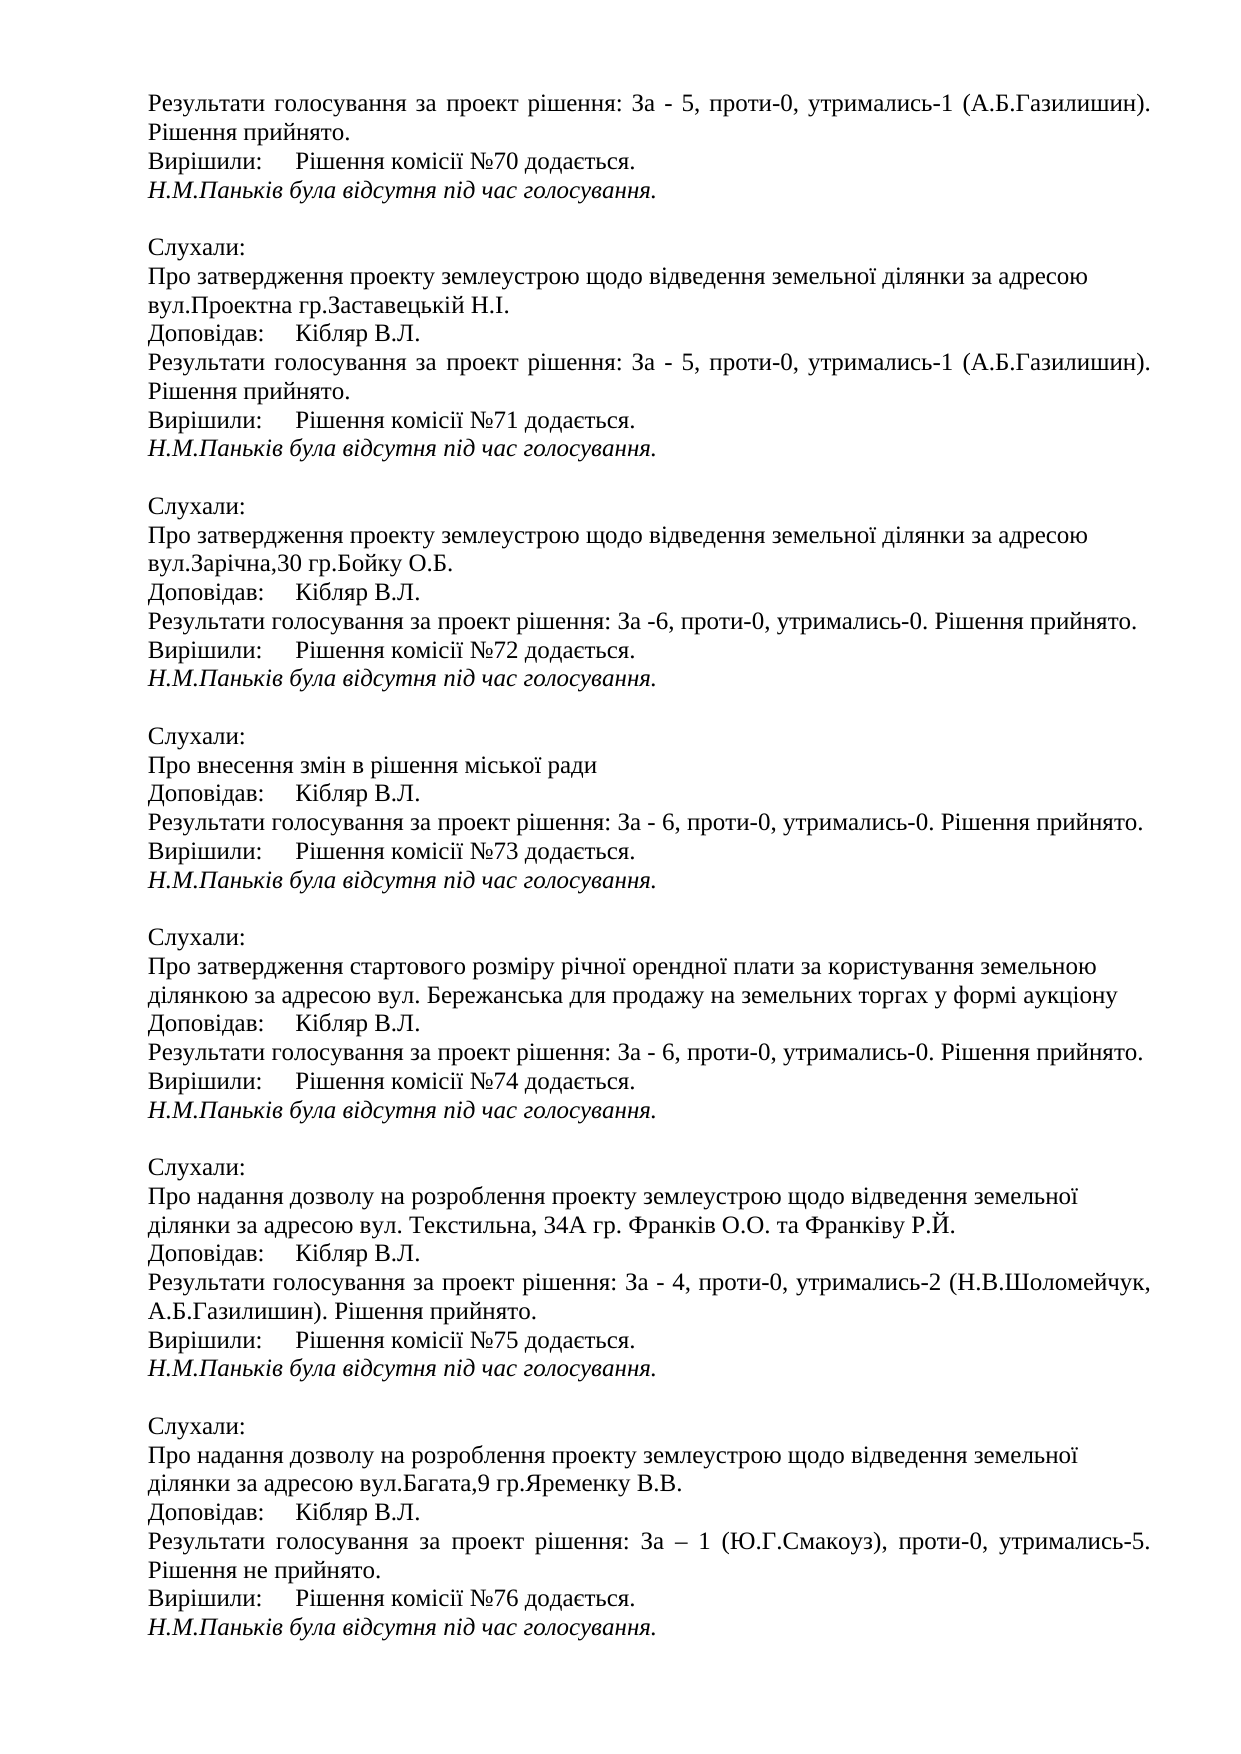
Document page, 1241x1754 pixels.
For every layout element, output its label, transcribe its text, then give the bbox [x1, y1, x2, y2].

text Про затвердження стартового розміру річної орендної плати за користування земельною ділянкою за адресою вул. Бережанська для продажу на земельних торгах у формі аукціону [148, 951, 1152, 1008]
text Результати голосування за проект рішення: За -6, проти-0, утримались-0. Рішення прийнято. [148, 606, 1152, 635]
text Вирішили: Рішення комісії №71 додається. [148, 405, 1152, 433]
text Доповідав: Кібляр В.Л. [148, 318, 1152, 347]
text Слухали: [148, 491, 1152, 520]
text Н.М.Паньків була відсутня під час голосування. [148, 433, 1152, 462]
text Доповідав: Кібляр В.Л. [148, 577, 1152, 606]
text Результати голосування за проект рішення: За – 1 (Ю.Г.Смакоуз), проти-0, утримались-5. Рішення не прийнято. [148, 1526, 1152, 1583]
text Доповідав: Кібляр В.Л. [148, 1008, 1152, 1037]
text Вирішили: Рішення комісії №73 додається. [148, 836, 1152, 865]
text Вирішили: Рішення комісії №74 додається. [148, 1066, 1152, 1095]
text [148, 175, 1152, 203]
text Результати голосування за проект рішення: За - 4, проти-0, утримались-2 (Н.В.Шоломейчук, А.Б.Газилишин). Рішення прийнято. [148, 1267, 1152, 1325]
text Вирішили: Рішення комісії №76 додається. [148, 1583, 1152, 1612]
text Результати голосування за проект рішення: За - 5, проти-0, утримались-1 (А.Б.Газилишин). Рішення прийнято. [148, 88, 1152, 146]
text Доповідав: Кібляр В.Л. [148, 778, 1152, 807]
text Вирішили: Рішення комісії №70 додається. [148, 146, 1152, 175]
text Н.М.Паньків була відсутня під час голосування. [148, 1095, 1152, 1123]
text Про внесення змін в рішення міської ради [148, 750, 1152, 778]
text Слухали: [148, 721, 1152, 750]
text Результати голосування за проект рішення: За - 6, проти-0, утримались-0. Рішення прийнято. [148, 1037, 1152, 1066]
text Про затвердження проекту землеустрою щодо відведення земельної ділянки за адресою вул.Проектна гр.Заставецькій Н.І. [148, 261, 1152, 318]
text Про надання дозволу на розроблення проекту землеустрою щодо відведення земельної ділянки за адресою вул.Багата,9 гр.Яременку В.В. [148, 1440, 1152, 1497]
text Н.М.Паньків була відсутня під час голосування. [148, 663, 1152, 692]
text Слухали: [148, 922, 1152, 951]
text Доповідав: Кібляр В.Л. [148, 1238, 1152, 1267]
text Н.М.Паньків була відсутня під час голосування. [148, 1353, 1152, 1382]
text Результати голосування за проект рішення: За - 6, проти-0, утримались-0. Рішення прийнято. [148, 807, 1152, 836]
text Слухали: [148, 1152, 1152, 1181]
text Вирішили: Рішення комісії №75 додається. [148, 1325, 1152, 1353]
text Про надання дозволу на розроблення проекту землеустрою щодо відведення земельної ділянки за адресою вул. Текстильна, 34А гр. Франків О.О. та Франківу Р.Й. [148, 1181, 1152, 1238]
text Слухали: [148, 1411, 1152, 1440]
text Про затвердження проекту землеустрою щодо відведення земельної ділянки за адресою вул.Зарічна,30 гр.Бойку О.Б. [148, 520, 1152, 577]
text Доповідав: Кібляр В.Л. [148, 1497, 1152, 1526]
text Слухали: [148, 232, 1152, 261]
text Н.М.Паньків була відсутня під час голосування. [148, 865, 1152, 893]
text Результати голосування за проект рішення: За - 5, проти-0, утримались-1 (А.Б.Газилишин). Рішення прийнято. [148, 347, 1152, 405]
text Н.М.Паньків була відсутня під час голосування. [148, 1612, 1152, 1641]
text Вирішили: Рішення комісії №72 додається. [148, 635, 1152, 663]
